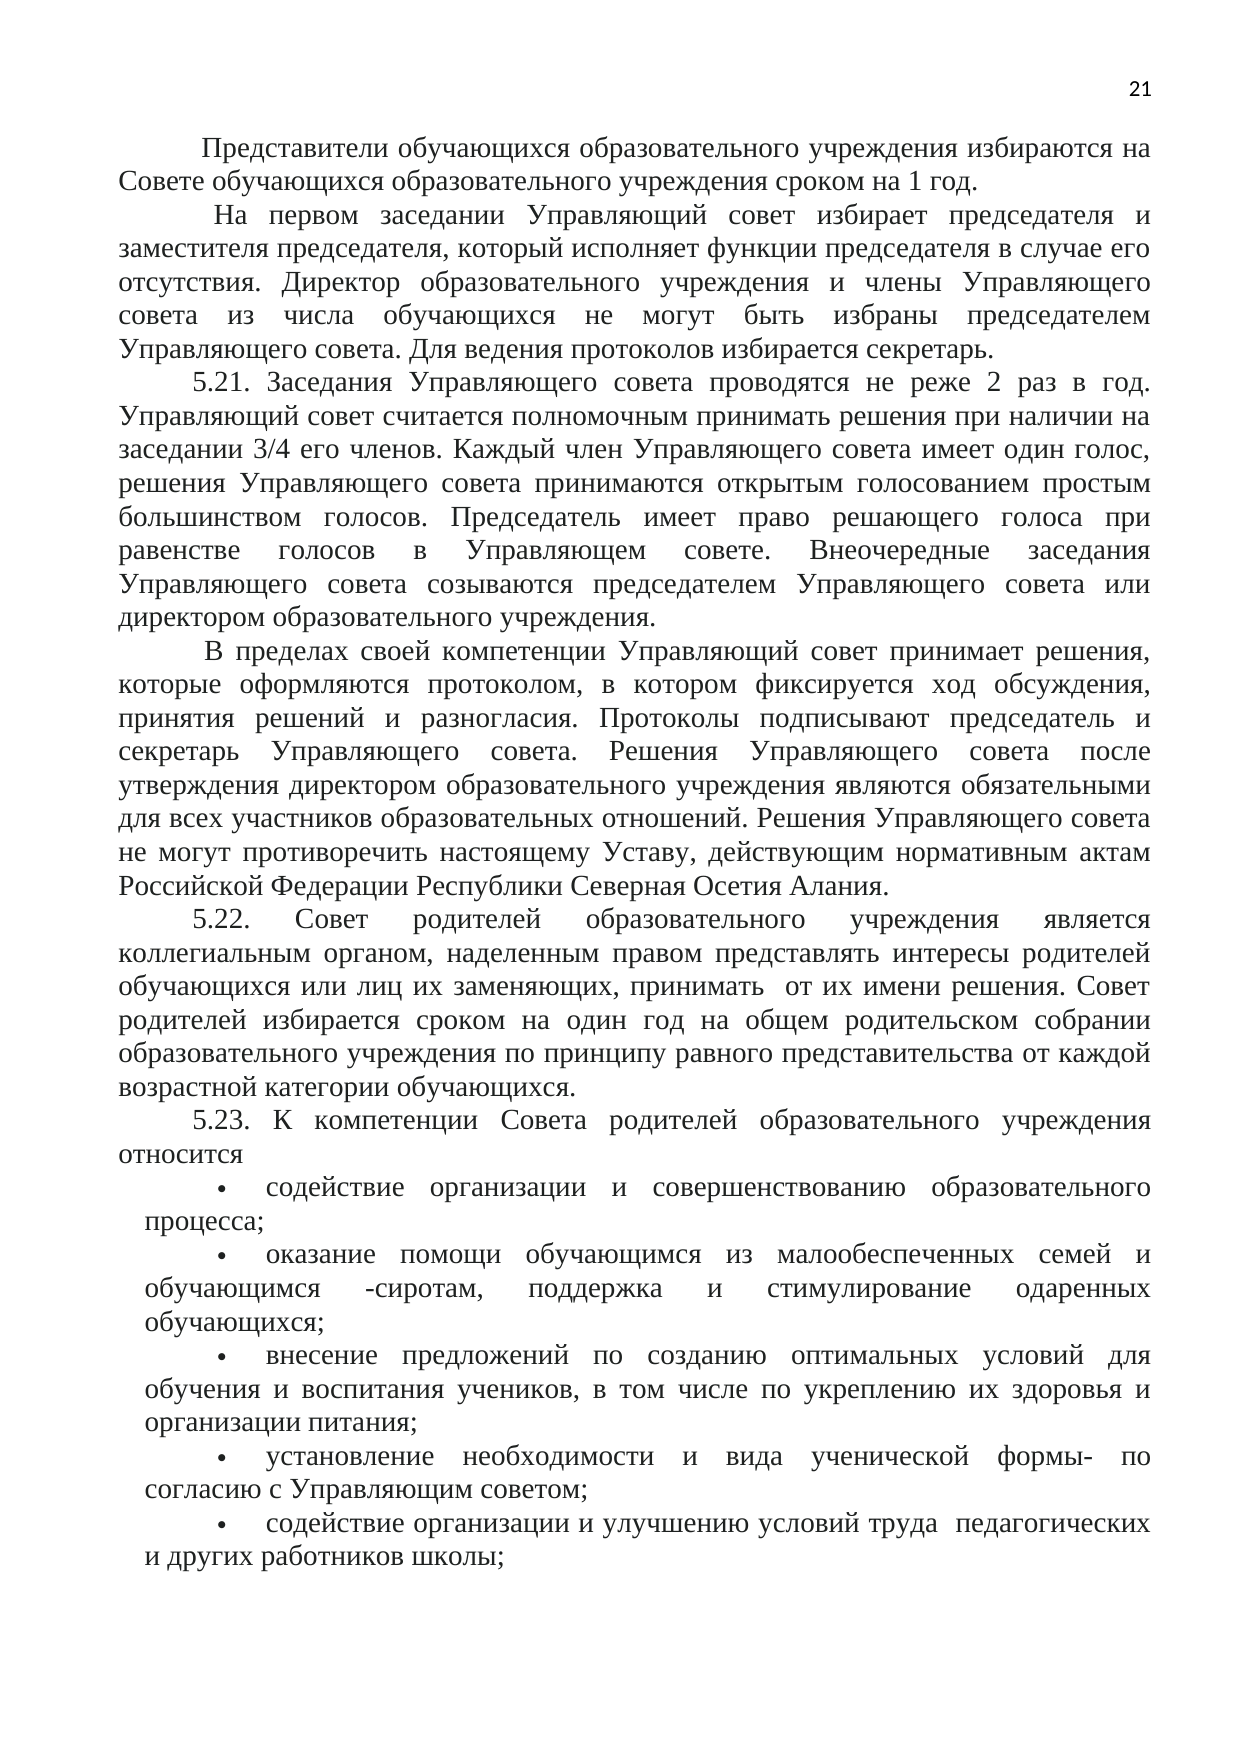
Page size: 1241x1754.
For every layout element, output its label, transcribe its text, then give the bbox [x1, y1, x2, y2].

list оказание помощи обучающимся из малообеспеченных семей и обучающимся -сиротам, поддержка и стимулирование одаренных обучающихся; [144, 1237, 1152, 1337]
text На первом заседании Управляющий совет избирает председателя и заместителя председателя, который исполняет функции председателя в случае его отсутствия. Директор образовательного учреждения и члены Управляющего совета из числа обучающихся не могут быть избраны председателем Управляющего совета. Для ведения протоколов избирается секретарь. [118, 197, 1152, 364]
list внесение предложений по созданию оптимальных условий для обучения и воспитания учеников, в том числе по укреплению их здоровья и организации питания; [144, 1337, 1152, 1438]
list содействие организации и улучшению условий труда педагогических и других работников школы; [144, 1505, 1152, 1572]
list содействие организации и совершенствованию образовательного процесса; [144, 1169, 1152, 1237]
text 5.22. Совет родителей образовательного учреждения является коллегиальным органом, наделенным правом представлять интересы родителей обучающихся или лиц их заменяющих, принимать от их имени решения. Совет родителей избирается сроком на один год на общем родительском собрании образовательного учреждения по принципу равного представительства от каждой возрастной категории обучающихся. [118, 901, 1152, 1102]
text Представители обучающихся образовательного учреждения избираются на Совете обучающихся образовательного учреждения сроком на 1 год. [118, 130, 1152, 197]
list установление необходимости и вида ученической формы- по согласию с Управляющим советом; [144, 1438, 1152, 1505]
text 5.23. К компетенции Совета родителей образовательного учреждения относится [118, 1102, 1152, 1169]
text В пределах своей компетенции Управляющий совет принимает решения, которые оформляются протоколом, в котором фиксируется ход обсуждения, принятия решений и разногласия. Протоколы подписывают председатель и секретарь Управляющего совета. Решения Управляющего совета после утверждения директором образовательного учреждения являются обязательными для всех участников образовательных отношений. Решения Управляющего совета не могут противоречить настоящему Уставу, действующим нормативным актам Российской Федерации Республики Северная Осетия Алания. [118, 633, 1152, 901]
text 5.21. Заседания Управляющего совета проводятся не реже 2 раз в год. Управляющий совет считается полномочным принимать решения при наличии на заседании 3/4 его членов. Каждый член Управляющего совета имеет один голос, решения Управляющего совета принимаются открытым голосованием простым большинством голосов. Председатель имеет право решающего голоса при равенстве голосов в Управляющем совете. Внеочередные заседания Управляющего совета созываются председателем Управляющего совета или директором образовательного учреждения. [118, 364, 1152, 633]
